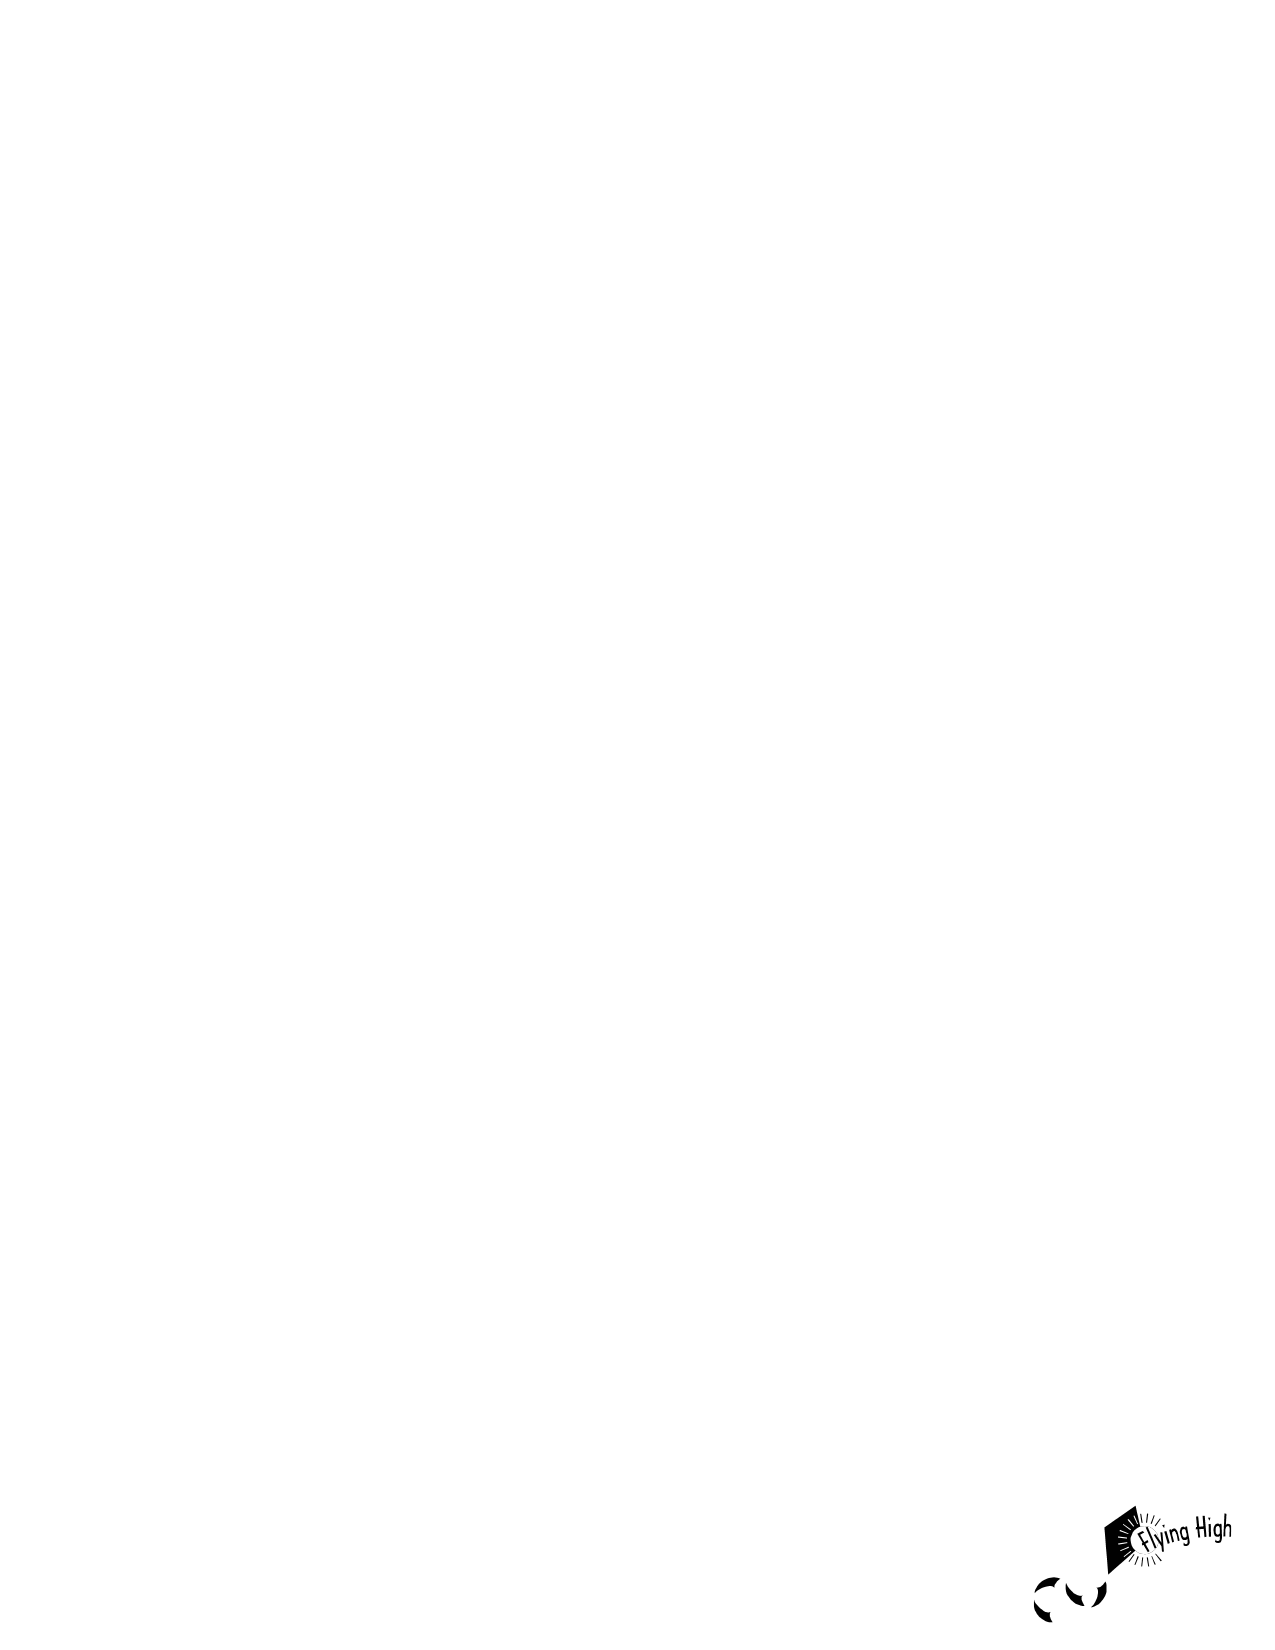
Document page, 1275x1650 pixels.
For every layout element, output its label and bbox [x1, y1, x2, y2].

picture [1033, 1505, 1232, 1623]
